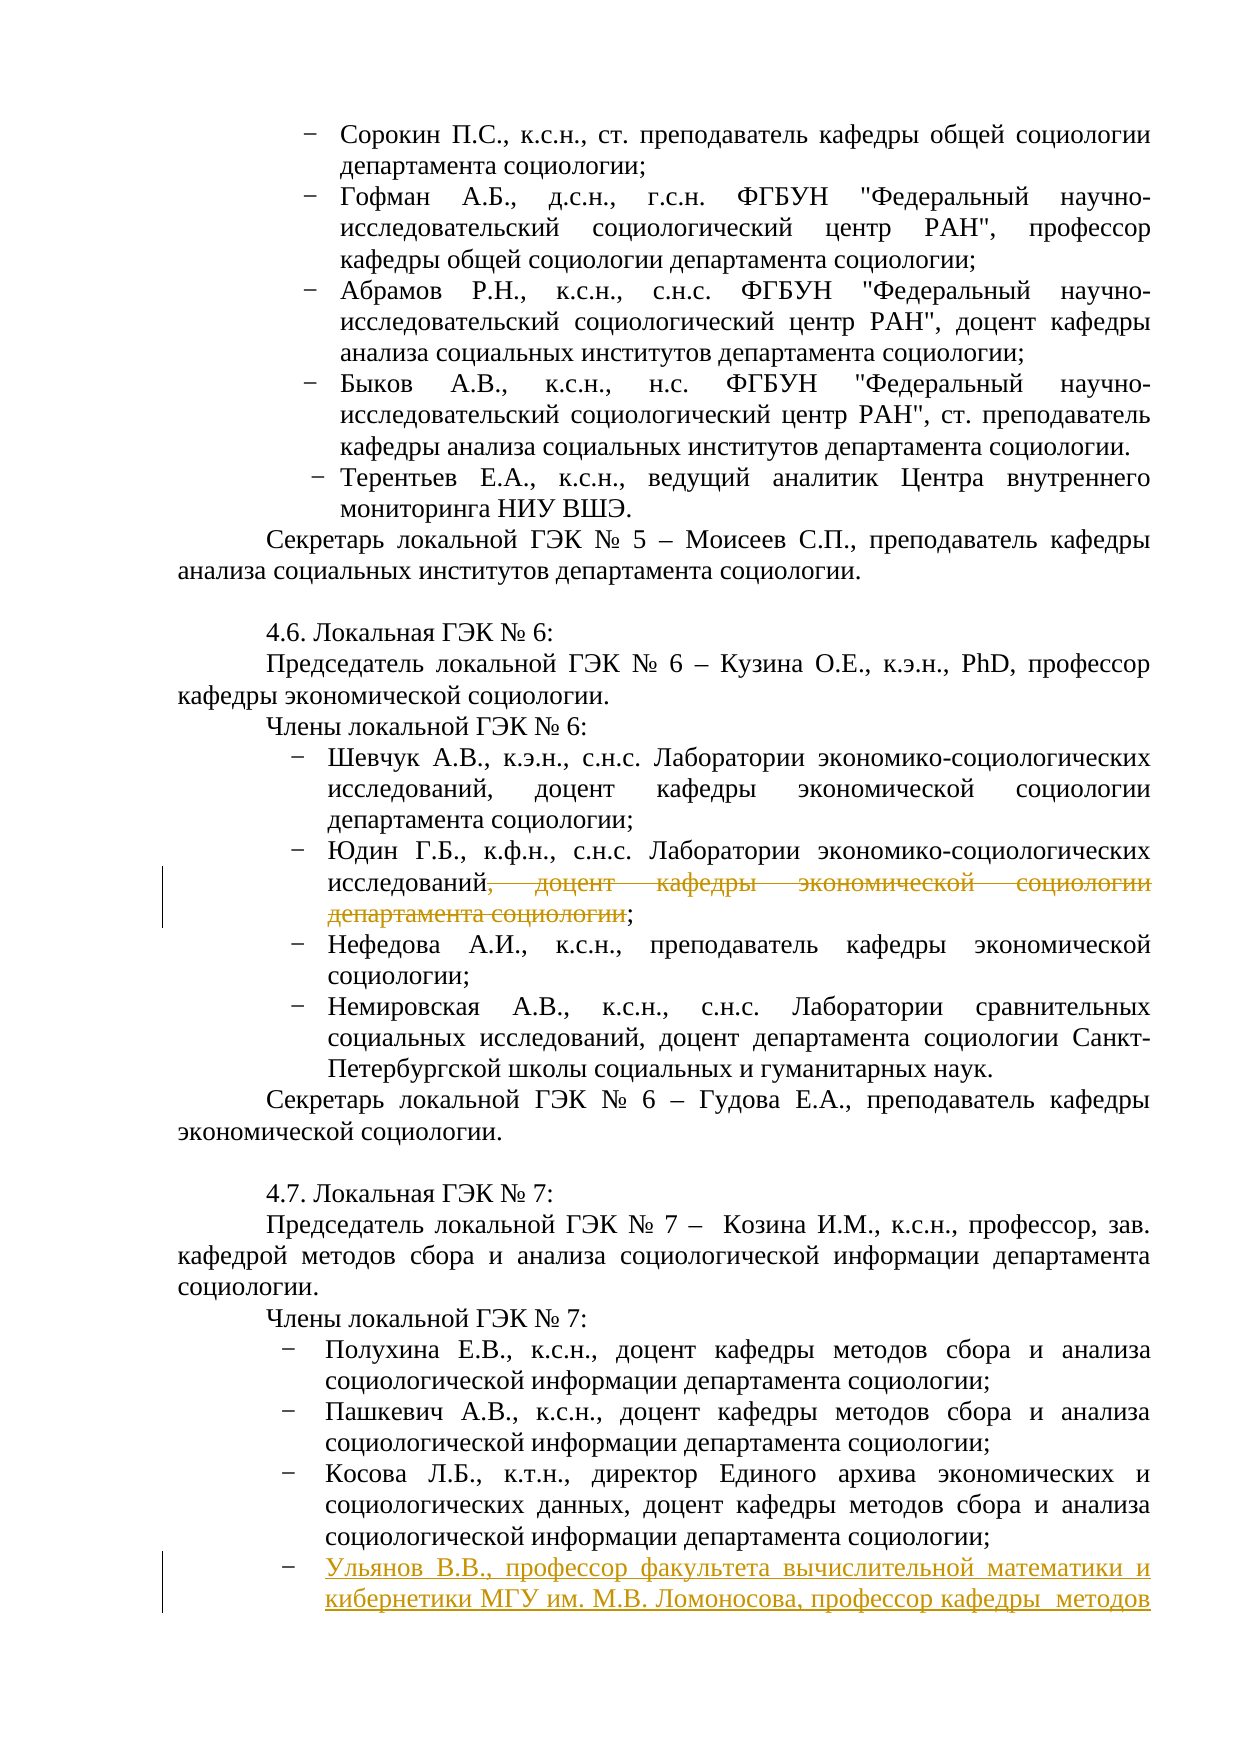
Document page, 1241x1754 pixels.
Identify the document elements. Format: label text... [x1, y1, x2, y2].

list Председатель локальной ГЭК № 6 – Кузина О.Е., к.э.н., PhD, профессор кафедры экономической социологии. [177, 648, 1152, 710]
list Секретарь локальной ГЭК № 6 – Гудова Е.А., преподаватель кафедры экономической социологии. [177, 1084, 1152, 1146]
list Немировская А.В., к.с.н., с.н.с. Лаборатории сравнительных социальных исследований, доцент департамента социологии Санкт-Петербургской школы социальных и гуманитарных наук. [290, 990, 1152, 1084]
list Шевчук А.В., к.э.н., с.н.с. Лаборатории экономико-социологических исследований, доцент кафедры экономической социологии департамента социологии; [290, 741, 1152, 834]
list Быков А.В., к.с.н., н.с. ФГБУН "Федеральный научно-исследовательский социологический центр РАН", ст. преподаватель кафедры анализа социальных институтов департамента социологии. [302, 367, 1152, 461]
list Абрамов Р.Н., к.с.н., с.н.с. ФГБУН "Федеральный научно-исследовательский социологический центр РАН", доцент кафедры анализа социальных институтов департамента социологии; [302, 274, 1152, 367]
list Полухина Е.В., к.с.н., доцент кафедры методов сбора и анализа социологической информации департамента социологии; [281, 1333, 1152, 1395]
list Терентьев Е.А., к.с.н., ведущий аналитик Центра внутреннего мониторинга НИУ ВШЭ. [310, 461, 1152, 523]
list Косова Л.Б., к.т.н., директор Единого архива экономических и социологических данных, доцент кафедры методов сбора и анализа социологической информации департамента социологии; [281, 1457, 1152, 1551]
list 4.7. Локальная ГЭК № 7: [177, 1177, 1152, 1208]
list Юдин Г.Б., к.ф.н., с.н.с. Лаборатории экономико-социологических исследований; [290, 834, 1152, 928]
list Гофман А.Б., д.с.н., г.с.н. ФГБУН "Федеральный научно-исследовательский социологический центр РАН", профессор кафедры общей социологии департамента социологии; [302, 180, 1152, 274]
list Члены локальной ГЭК № 7: [177, 1302, 1152, 1333]
list 4.6. Локальная ГЭК № 6: [177, 616, 1152, 648]
list Члены локальной ГЭК № 6: [177, 710, 1152, 741]
list Председатель локальной ГЭК № 7 – Козина И.М., к.с.н., профессор, зав. кафедрой методов сбора и анализа социологической информации департамента социологии. [177, 1208, 1152, 1302]
list Нефедова А.И., к.с.н., преподаватель кафедры экономической социологии; [290, 928, 1152, 990]
list ; [281, 1551, 1152, 1613]
list Секретарь локальной ГЭК № 5 – Моисеев С.П., преподаватель кафедры анализа социальных институтов департамента социологии. [177, 523, 1152, 585]
list Пашкевич А.В., к.с.н., доцент кафедры методов сбора и анализа социологической информации департамента социологии; [281, 1395, 1152, 1457]
list Сорокин П.С., к.с.н., ст. преподаватель кафедры общей социологии департамента социологии; [302, 118, 1152, 180]
